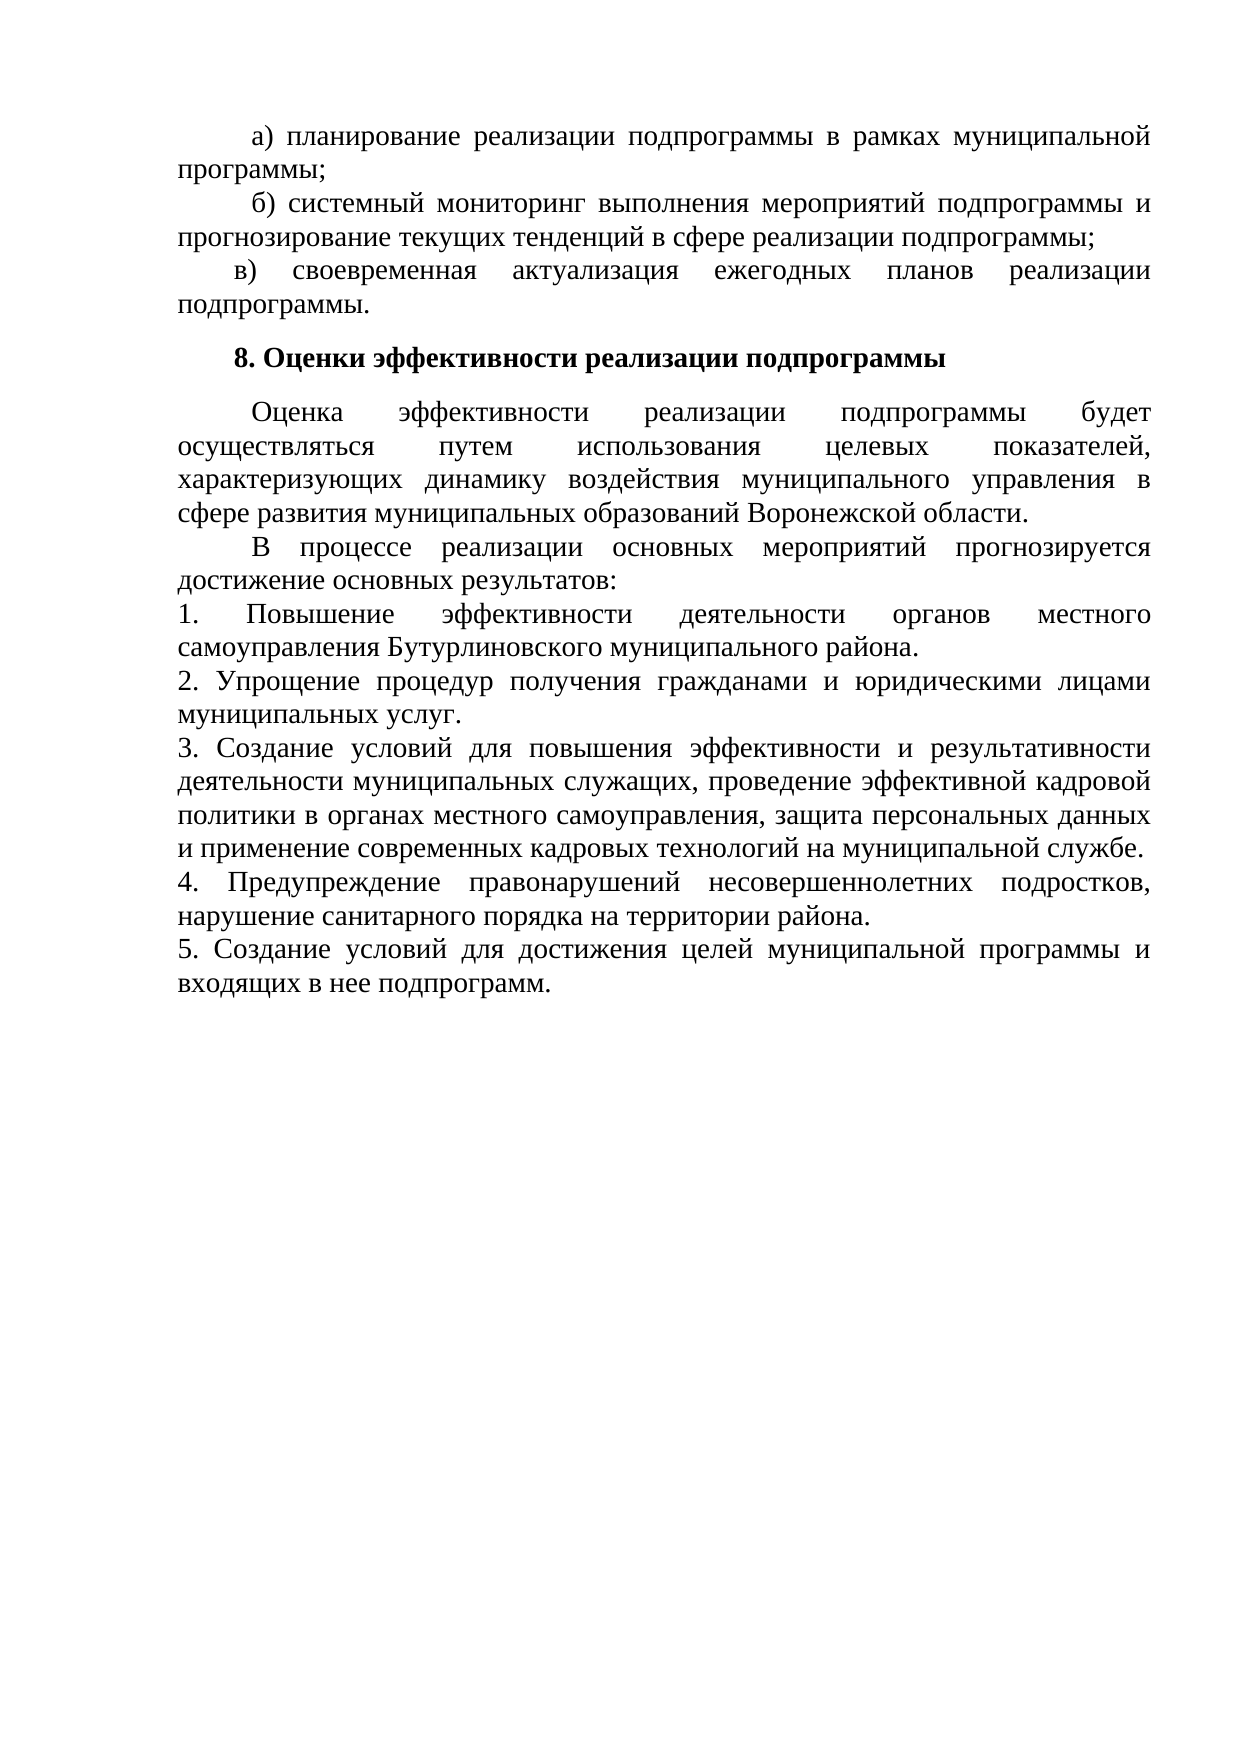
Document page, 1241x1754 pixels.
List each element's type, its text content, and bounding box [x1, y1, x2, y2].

text 4. Предупреждение правонарушений несовершеннолетних подростков, нарушение санитарного порядка на территории района. [177, 864, 1152, 931]
text а) планирование реализации подпрограммы в рамках муниципальной программы; [177, 118, 1152, 185]
text 2. Упрощение процедур получения гражданами и юридическими лицами муниципальных услуг. [177, 663, 1152, 730]
text б) системный мониторинг выполнения мероприятий подпрограммы и прогнозирование текущих тенденций в сфере реализации подпрограммы; [177, 185, 1152, 252]
text В процессе реализации основных мероприятий прогнозируется достижение основных результатов: [177, 529, 1152, 596]
text 8. Оценки эффективности реализации подпрограммы [177, 340, 1152, 374]
text 3. Создание условий для повышения эффективности и результативности деятельности муниципальных служащих, проведение эффективной кадровой политики в органах местного самоуправления, защита персональных данных и применение современных кадровых технологий на муниципальной службе. [177, 730, 1152, 864]
text 5. Создание условий для достижения целей муниципальной программы и входящих в нее подпрограмм. [177, 931, 1152, 998]
text в) своевременная актуализация ежегодных планов реализации подпрограммы. [177, 252, 1152, 319]
text 1. Повышение эффективности деятельности органов местного самоуправления Бутурлиновского муниципального района. [177, 596, 1152, 663]
text Оценка эффективности реализации подпрограммы будет осуществляться путем использования целевых показателей, характеризующих динамику воздействия муниципального управления в сфере развития муниципальных образований Воронежской области. [177, 394, 1152, 529]
